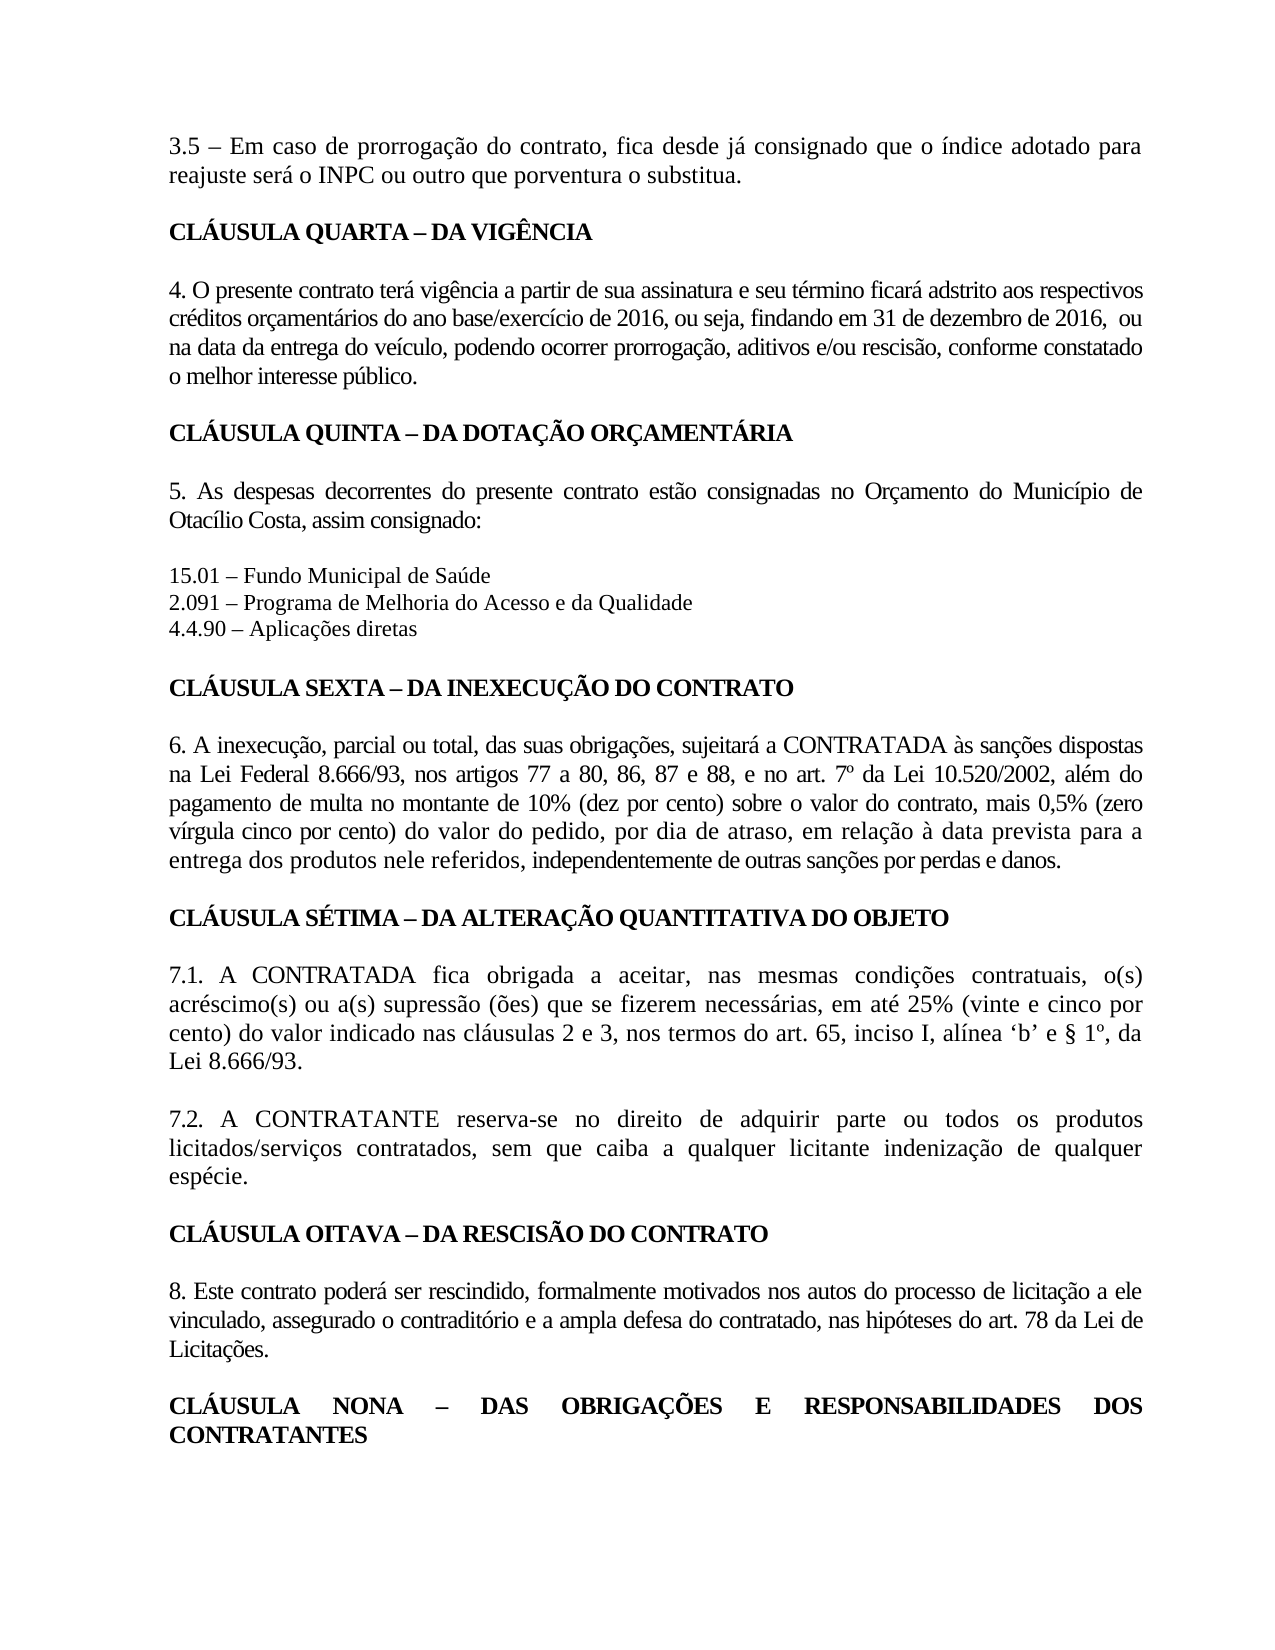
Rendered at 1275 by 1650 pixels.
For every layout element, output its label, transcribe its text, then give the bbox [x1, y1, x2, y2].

text 7.1. A CONTRATADA fica obrigada a aceitar, nas mesmas condições contratuais, o(s) acréscimo(s) ou a(s) supressão (ões) que se fizerem necessárias, em até 25% (vinte e cinco por cento) do valor indicado nas cláusulas 2 e 3, nos termos do art. 65, inciso I, alínea ‘b’ e § 1º, da Lei 8.666/93. [169, 960, 1144, 1075]
text CLÁUSULA NONA – DAS OBRIGAÇÕES E RESPONSABILIDADES DOS CONTRATANTES [169, 1391, 1144, 1449]
text 4. O presente contrato terá vigência a partir de sua assinatura e seu término ficará adstrito aos respectivos créditos orçamentários do ano base/exercício de 2016, ou seja, findando em 31 de dezembro de 2016, ou na data da entrega do veículo, podendo ocorrer prorrogação, aditivos e/ou rescisão, conforme constatado o melhor interesse público. [169, 275, 1144, 390]
text CLÁUSULA SÉTIMA – DA ALTERAÇÃO QUANTITATIVA DO OBJETO [169, 903, 1144, 931]
text 5. As despesas decorrentes do presente contrato estão consignadas no Orçamento do Município de Otacílio Costa, assim consignado: [169, 476, 1144, 533]
text CLÁUSULA QUINTA – DA DOTAÇÃO ORÇAMENTÁRIA [169, 418, 1144, 447]
text 8. Este contrato poderá ser rescindido, formalmente motivados nos autos do processo de licitação a ele vinculado, assegurado o contraditório e a ampla defesa do contratado, nas hipóteses do art. 78 da Lei de Licitações. [169, 1276, 1144, 1363]
text CLÁUSULA SEXTA – DA INEXECUÇÃO DO CONTRATO [169, 673, 1144, 701]
text 2.091 – Programa de Melhoria do Acesso e da Qualidade [131, 589, 1190, 615]
text 7.2. A CONTRATANTE reserva-se no direito de adquirir parte ou todos os produtos licitados/serviços contratados, sem que caiba a qualquer licitante indenização de qualquer espécie. [169, 1104, 1144, 1190]
text 4.4.90 – Aplicações diretas [131, 615, 1190, 641]
text inexecução, parcial ou total, das suas obrigações, sujeitará a CONTRATADA às sanções dispostas na Lei Federal 8.666/93, nos artigos 80, 86, 87 e 88, e no art. 7º da Lei 10.520/2002, além do pagamento de multa no montante de 10% (dez por cento) sobre o valor do contrato, mais 0,5% (zero vírgula cinco por cento) do valor do pedido, por dia de atraso, em relação à data prevista para a entrega dos produtos nele referidos, independentemente de outras sanções por perdas e danos. [169, 730, 1144, 874]
text CLÁUSULA OITAVA – DA RESCISÃO DO CONTRATO [169, 1219, 1144, 1248]
text CLÁUSULA QUARTA – DA VIGÊNCIA [169, 217, 1144, 246]
text 3.5 – Em caso de prorrogação do contrato, fica desde já consignado que o índice adotado para reajuste será o INPC ou outro que porventura o substitua. [169, 131, 1144, 188]
text 15.01 – Fundo Municipal de Saúde [131, 562, 1190, 589]
